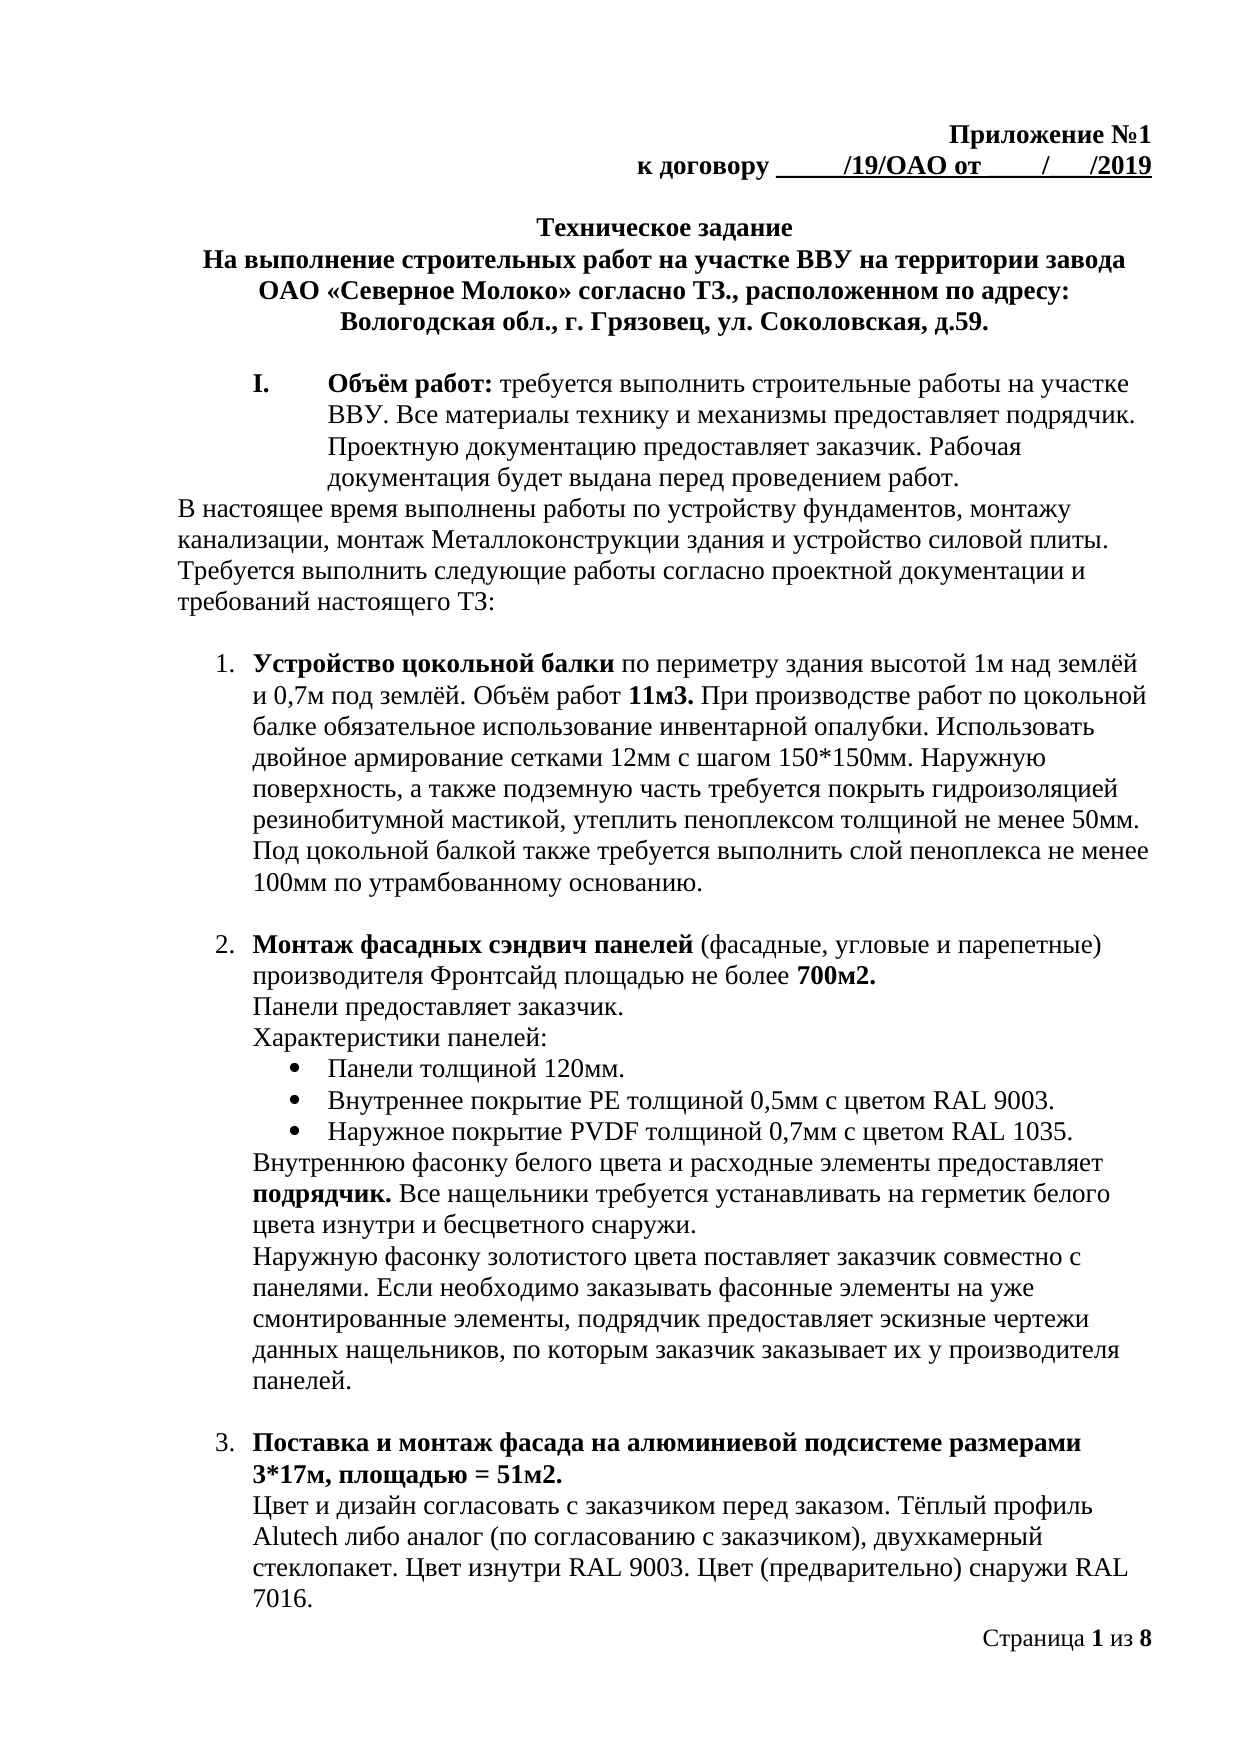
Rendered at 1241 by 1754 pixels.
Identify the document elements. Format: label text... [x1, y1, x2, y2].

list Внутреннее покрытие PE толщиной 0,5мм с цветом RAL 9003. [290, 1084, 1152, 1115]
text В настоящее время выполнены работы по устройству фундаментов, монтажу канализации, монтаж Металлоконструкции здания и устройство силовой плиты. [177, 492, 1152, 554]
text Требуется выполнить следующие работы согласно проектной документации и требований настоящего ТЗ: [177, 554, 1152, 616]
text к договору _____/19/ОАО от ____/___/2019 [177, 149, 1152, 180]
text Приложение №1 [177, 118, 1152, 149]
list Поставка и монтаж фасада на алюминиевой подсистеме размерами 3*17м, площадью = 51м2. [215, 1427, 1152, 1489]
list Объём работ: требуется выполнить строительные работы на участке ВВУ. Все материалы технику и механизмы предоставляет подрядчик. Проектную документацию предоставляет заказчик. Рабочая документация будет выдана перед проведением работ. [252, 367, 1152, 492]
list Наружную фасонку золотистого цвета поставляет заказчик совместно с панелями. Если необходимо заказывать фасонные элементы на уже смонтированные элементы, подрядчик предоставляет эскизные чертежи данных нащельников, по которым заказчик заказывает их у производителя панелей. [252, 1240, 1152, 1395]
list Устройство цокольной балки по периметру здания высотой 1м над землёй и 0,7м под землёй. Объём работ 11м3. При производстве работ по цокольной балке обязательное использование инвентарной опалубки. Использовать двойное армирование сетками 12мм с шагом 150*150мм. Наружную поверхность, а также подземную часть требуется покрыть гидроизоляцией резинобитумной мастикой, утеплить пеноплексом толщиной не менее 50мм. Под цокольной балкой также требуется выполнить слой пеноплекса не менее 100мм по утрамбованному основанию. [215, 648, 1152, 897]
list Панели толщиной 120мм. [290, 1052, 1152, 1084]
text На выполнение строительных работ на участке ВВУ на территории завода ОАО «Северное Молоко» согласно ТЗ., расположенном по адресу: Вологодская обл., г. Грязовец, ул. Соколовская, д.59. [177, 243, 1152, 336]
list Панели предоставляет заказчик. [252, 990, 1152, 1021]
list Цвет и дизайн согласовать с заказчиком перед заказом. Тёплый профиль Alutech либо аналог (по согласованию с заказчиком), двухкамерный стеклопакет. Цвет изнутри RAL 9003. Цвет (предварительно) снаружи RAL 7016. [252, 1489, 1152, 1613]
list Монтаж фасадных сэндвич панелей (фасадные, угловые и парепетные) производителя Фронтсайд площадью не более 700м2. [215, 928, 1152, 990]
list Внутреннюю фасонку белого цвета и расходные элементы предоставляет подрядчик. Все нащельники требуется устанавливать на герметик белого цвета изнутри и бесцветного снаружи. [252, 1146, 1152, 1240]
list Наружное покрытие PVDF толщиной 0,7мм с цветом RAL 1035. [290, 1115, 1152, 1146]
list Характеристики панелей: [252, 1021, 1152, 1052]
text Техническое задание [177, 212, 1152, 243]
